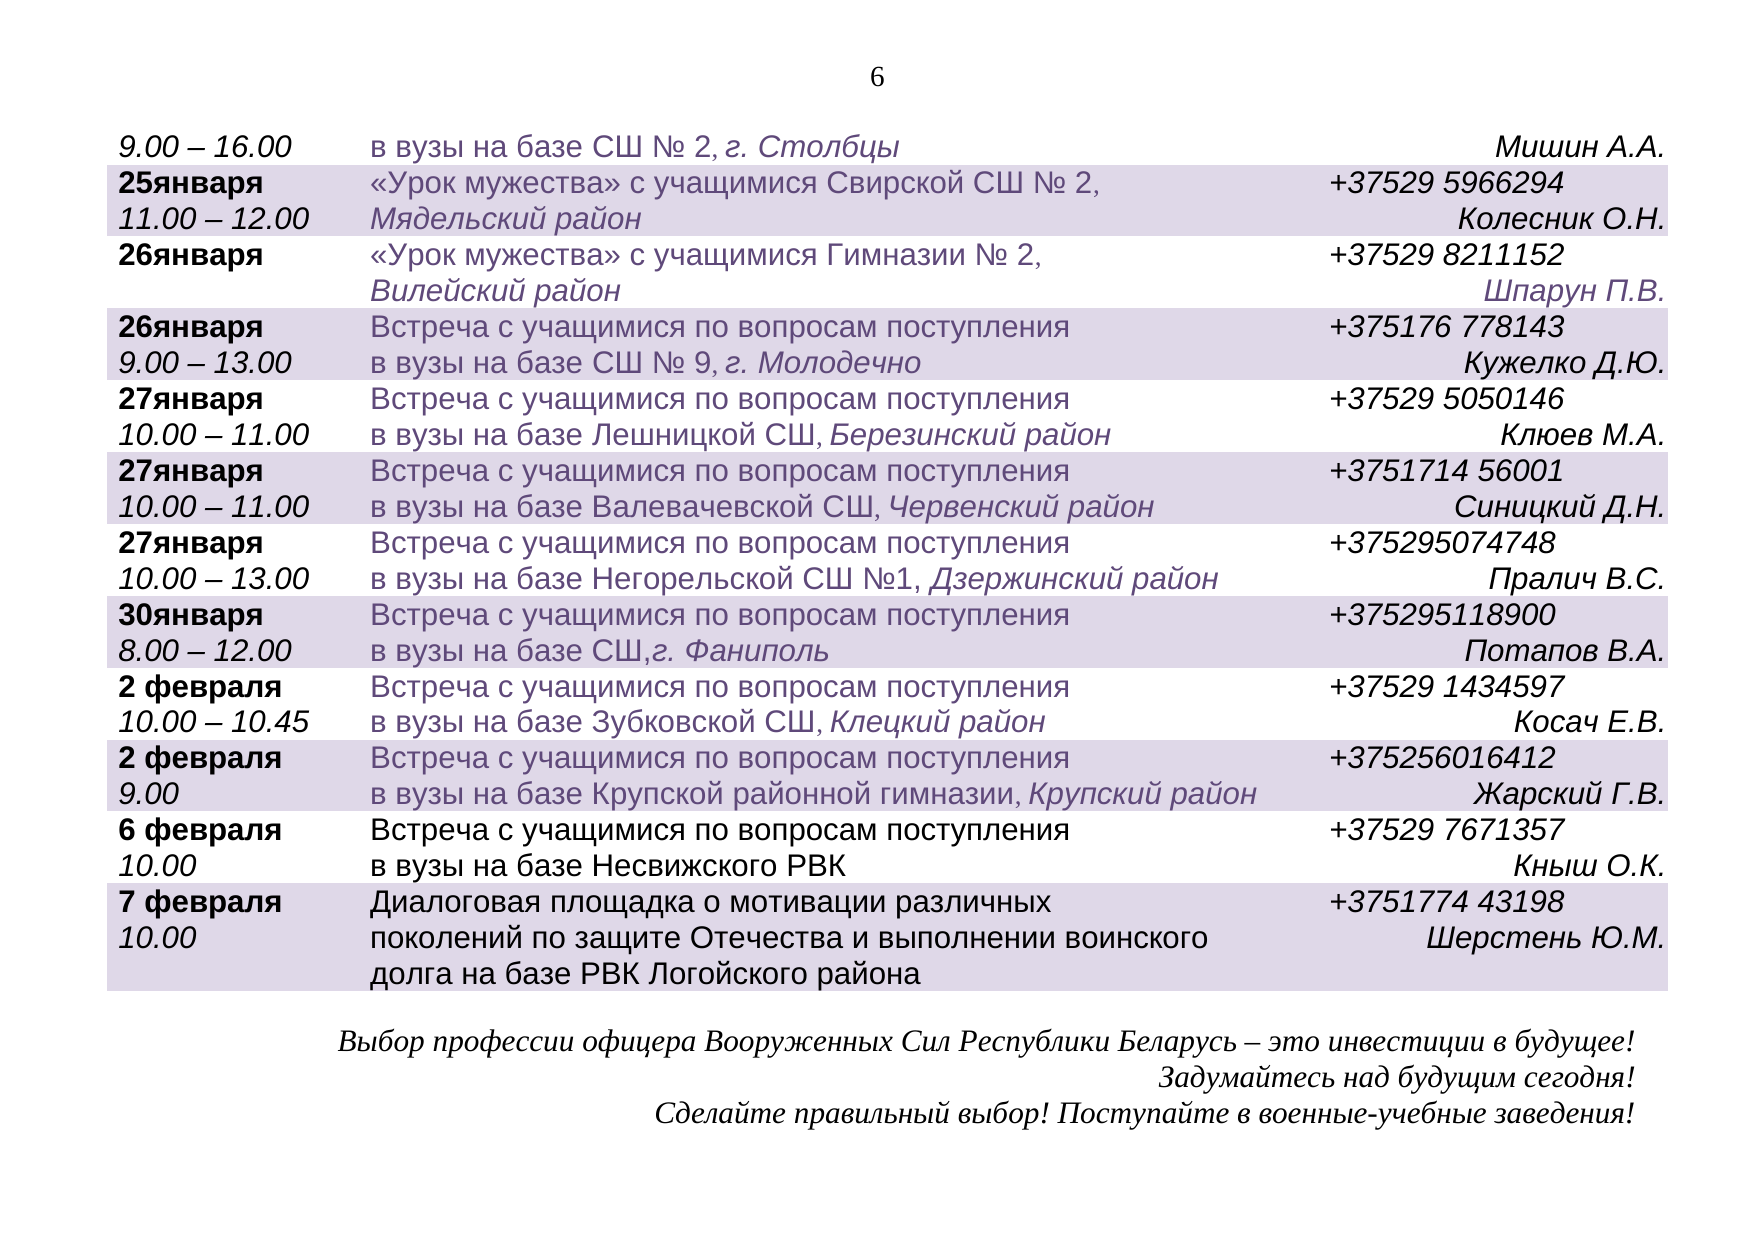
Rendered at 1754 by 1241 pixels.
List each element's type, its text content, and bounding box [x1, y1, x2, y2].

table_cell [340, 129, 1299, 164]
table_cell Встреча с учащимися по вопросам поступления в вузы на базе Лешницкой СШ, Березинский район [340, 380, 1299, 452]
table_cell +3751774 43198 Шерстень Ю.М. [1299, 883, 1668, 991]
table_cell 26января [107, 236, 340, 308]
table_cell 7 февраля 10.00 [107, 883, 340, 991]
table_cell +375256016412 Жарский Г.В. [1299, 740, 1668, 811]
table_cell «Урок мужества» с учащимися Свирской СШ № 2, Мядельский район [340, 165, 1299, 236]
table_cell +37529 7671357 Кныш О.К. [1299, 811, 1668, 883]
table_cell Встреча с учащимися по вопросам поступления в вузы на базе Негорельской СШ №1, Дзержинский район [340, 524, 1299, 596]
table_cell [1299, 129, 1668, 164]
table_cell Встреча с учащимися по вопросам поступления в вузы на базе СШ № 9, г. Молодечно [340, 308, 1299, 380]
table_cell +37529 5050146 Клюев М.А. [1299, 380, 1668, 452]
table_cell 27января 10.00 – 11.00 [107, 380, 340, 452]
table_cell +37529 5966294 Колесник О.Н. [1299, 165, 1668, 236]
table_cell Встреча с учащимися по вопросам поступления в вузы на базе Зубковской СШ, Клецкий район [340, 668, 1299, 739]
table_cell 2 февраля 10.00 – 10.45 [107, 668, 340, 739]
table_cell 25января 11.00 – 12.00 [107, 165, 340, 236]
table_cell Встреча с учащимися по вопросам поступления в вузы на базе СШ,г. Фаниполь [340, 596, 1299, 668]
table_cell +37529 8211152 Шпарун П.В. [1299, 236, 1668, 308]
table_cell Встреча с учащимися по вопросам поступления в вузы на базе Несвижского РВК [340, 811, 1299, 883]
table_cell Встреча с учащимися по вопросам поступления в вузы на базе Крупской районной гимназии, Крупский район [340, 740, 1299, 811]
table_cell Встреча с учащимися по вопросам поступления в вузы на базе Валевачевской СШ, Червенский район [340, 452, 1299, 524]
table_cell «Урок мужества» с учащимися Гимназии № 2, Вилейский район [340, 236, 1299, 308]
table_cell 26января 9.00 – 13.00 [107, 308, 340, 380]
table_cell +3751714 56001 Синицкий Д.Н. [1299, 452, 1668, 524]
table_cell +375295074748 Пралич В.С. [1299, 524, 1668, 596]
table_cell +375295118900 Потапов В.А. [1299, 596, 1668, 668]
table_cell 2 февраля 9.00 [107, 740, 340, 811]
table_cell 27января 10.00 – 13.00 [107, 524, 340, 596]
table_cell 27января 10.00 – 11.00 [107, 452, 340, 524]
table_cell 6 февраля 10.00 [107, 811, 340, 883]
table_cell +375176 778143 Кужелко Д.Ю. [1299, 308, 1668, 380]
table_cell 30января 8.00 – 12.00 [107, 596, 340, 668]
table_cell Диалоговая площадка о мотивации различных поколений по защите Отечества и выполнении воинского долга на базе РВК Логойского района [340, 883, 1299, 991]
table_cell +37529 1434597 Косач Е.В. [1299, 668, 1668, 739]
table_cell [107, 129, 340, 164]
